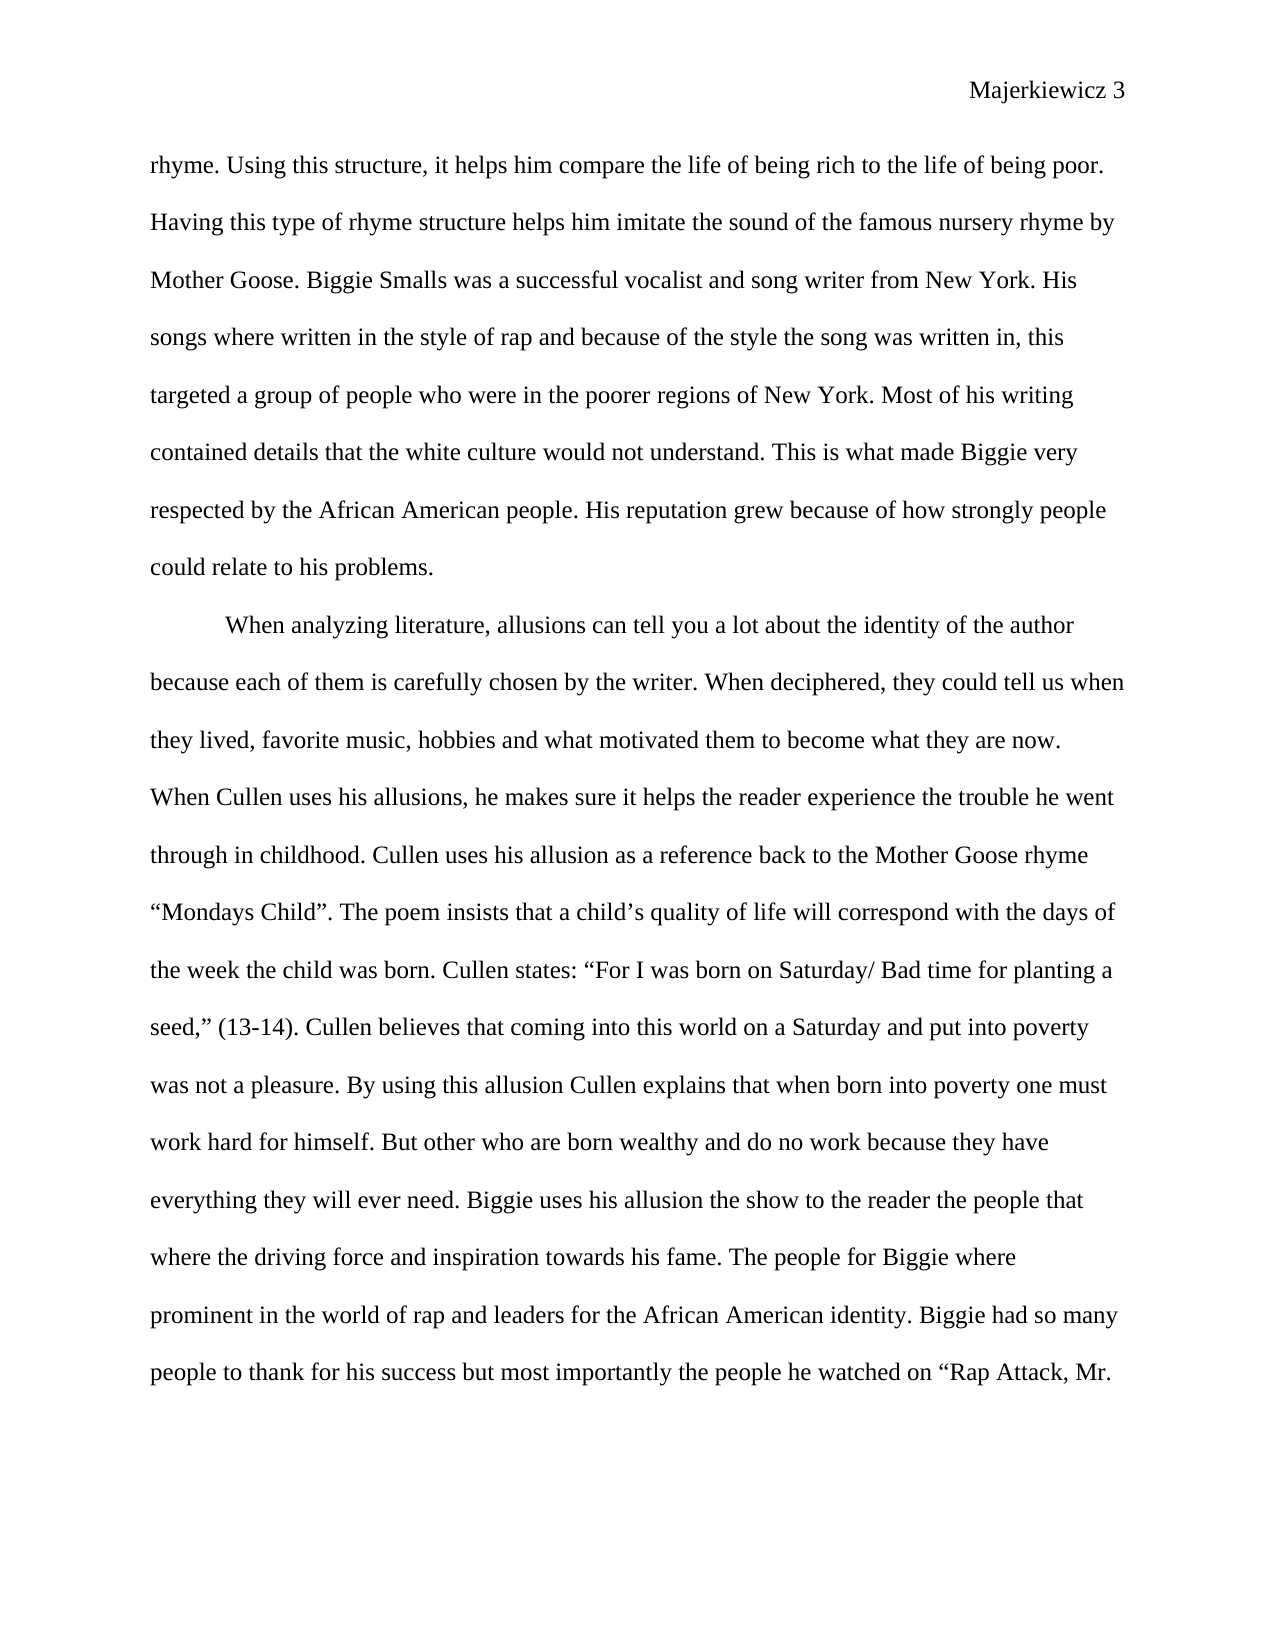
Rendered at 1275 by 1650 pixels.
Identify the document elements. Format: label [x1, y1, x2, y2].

text [150, 150, 1125, 581]
text [150, 610, 1125, 1386]
